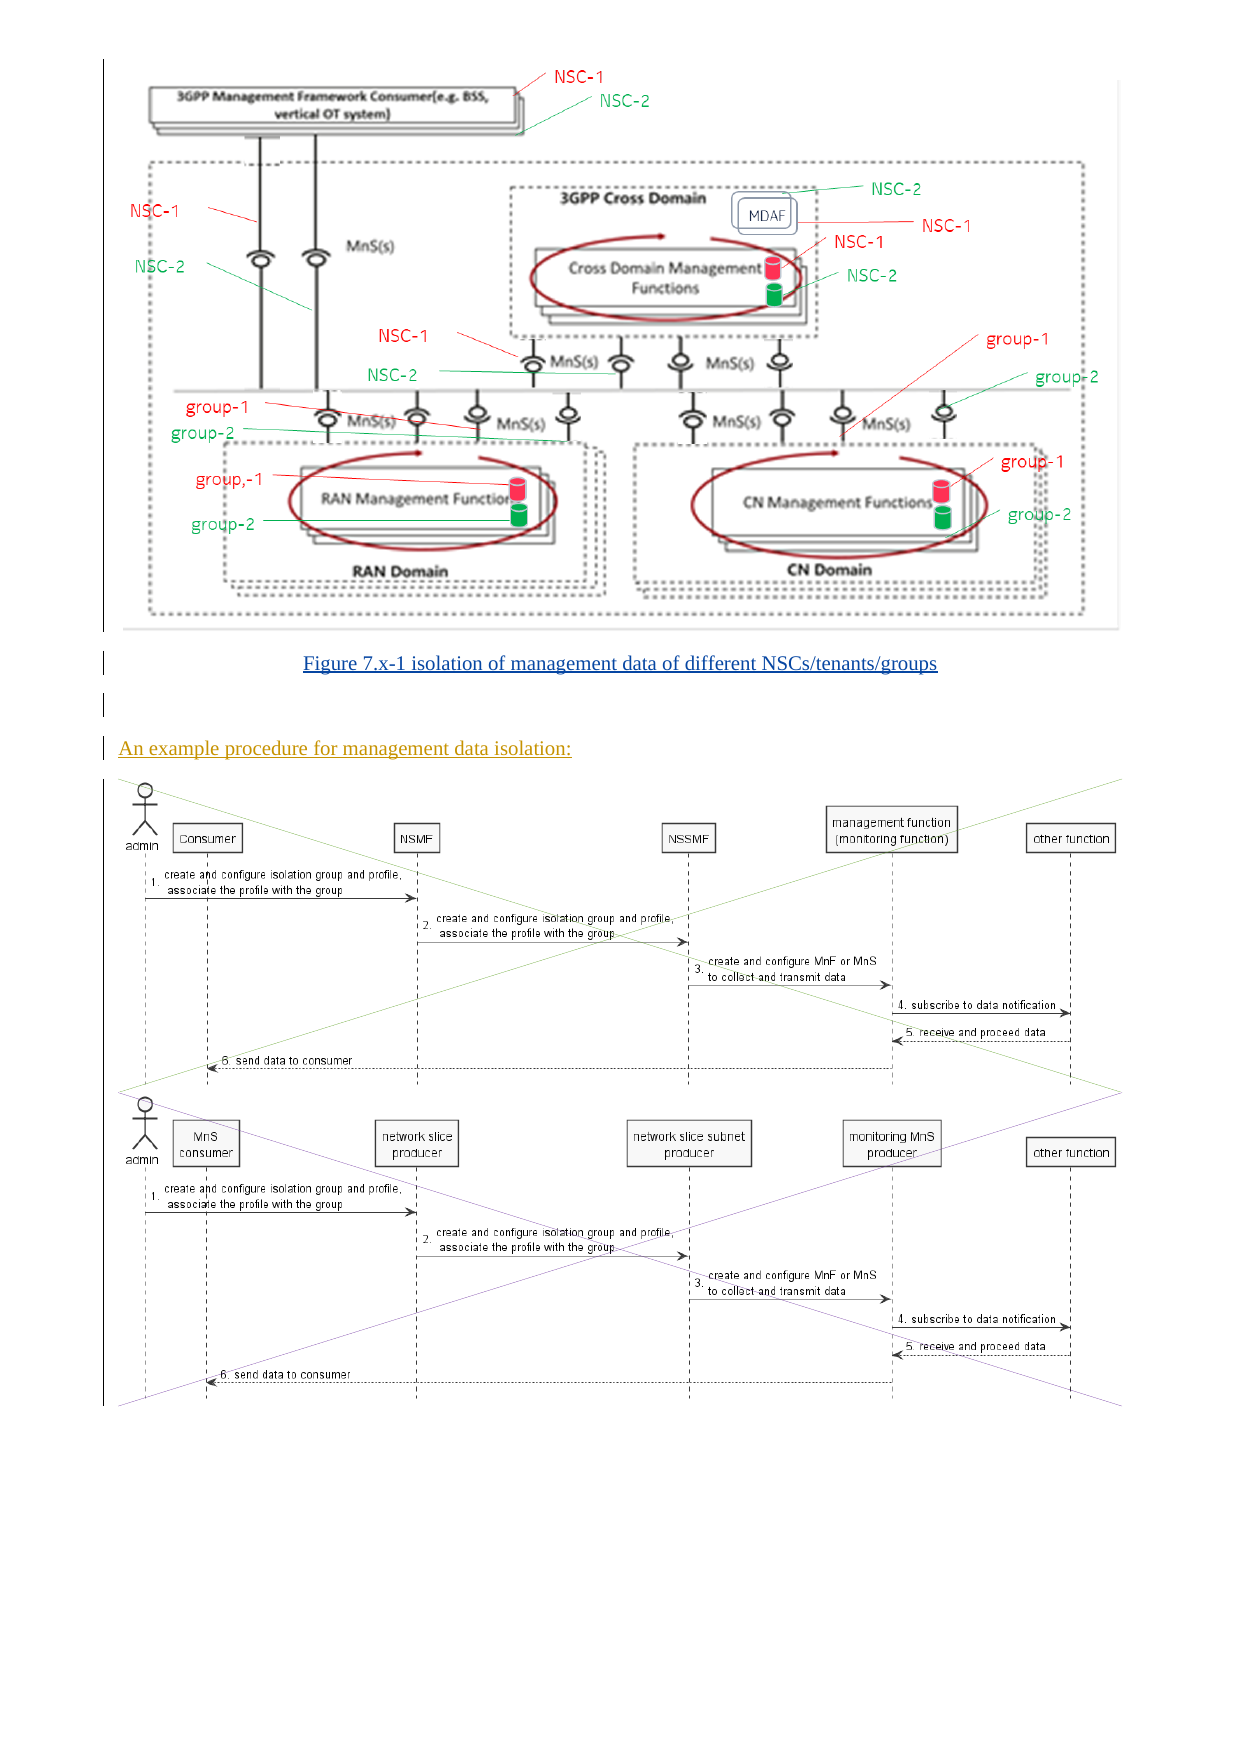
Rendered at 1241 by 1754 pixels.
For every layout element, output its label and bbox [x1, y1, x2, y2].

picture [120, 937, 1120, 1248]
picture [623, 1093, 1123, 1406]
picture [118, 780, 617, 1092]
picture [119, 778, 1121, 935]
picture [623, 780, 1123, 1092]
picture [119, 1250, 1121, 1407]
picture [118, 1093, 617, 1405]
picture [118, 59, 1123, 632]
